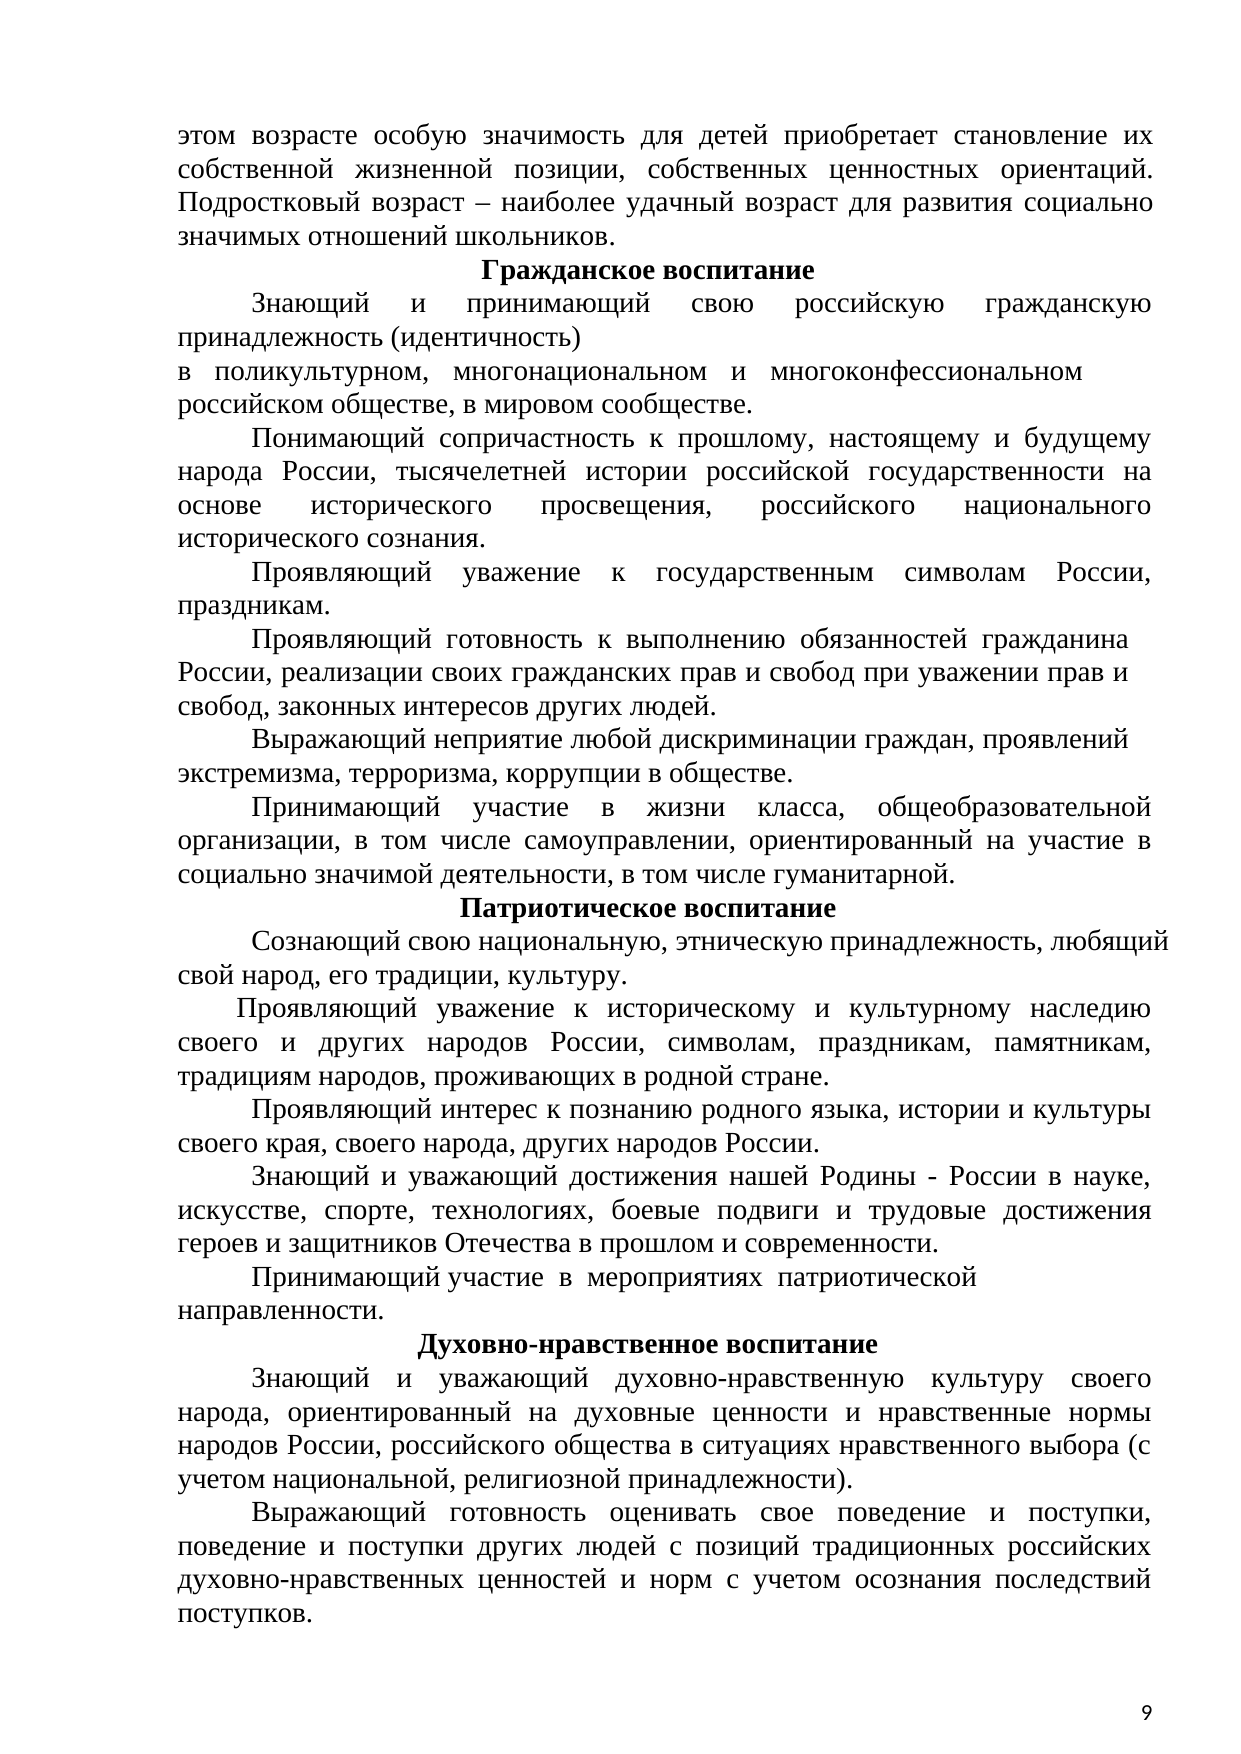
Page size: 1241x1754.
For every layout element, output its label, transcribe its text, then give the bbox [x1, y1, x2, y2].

text Принимающий участие в мероприятиях патриотической направленности. [177, 1259, 1152, 1326]
text Патриотическое воспитание [144, 890, 1152, 923]
text Духовно-нравственное воспитание [144, 1326, 1152, 1360]
text Знающий и уважающий духовно-нравственную культуру своего народа, ориентированный на духовные ценности и нравственные нормы народов России, российского общества в ситуациях нравственного выбора (с учетом национальной, религиозной принадлежности). [177, 1360, 1152, 1494]
text Понимающий сопричастность к прошлому, настоящему и будущему народа России, тысячелетней истории российской государственности на основе исторического просвещения, российского национального исторического сознания. [177, 420, 1152, 554]
text в поликультурном, многонациональном и многоконфессиональном российском обществе, в мировом сообществе. [177, 353, 1083, 420]
text Проявляющий уважение к историческому и культурному наследию своего и других народов России, символам, праздникам, памятникам, традициям народов, проживающих в родной стране. [177, 991, 1152, 1091]
text Гражданское воспитание [144, 252, 1152, 285]
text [177, 117, 1154, 251]
text Выражающий неприятие любой дискриминации граждан, проявлений экстремизма, терроризма, коррупции в обществе. [177, 722, 1129, 789]
text Проявляющий интерес к познанию родного языка, истории и культуры своего края, своего народа, других народов России. [177, 1091, 1152, 1158]
text Сознающий свою национальную, этническую принадлежность, любящий свой народ, его традиции, культуру. [177, 923, 1216, 991]
text Знающий и принимающий свою российскую гражданскую принадлежность (идентичность) [177, 286, 1152, 353]
text Знающий и уважающий достижения нашей Родины - России в науке, искусстве, спорте, технологиях, боевые подвиги и трудовые достижения героев и защитников Отечества в прошлом и современности. [177, 1158, 1152, 1259]
text Проявляющий готовность к выполнению обязанностей гражданина России, реализации своих гражданских прав и свобод при уважении прав и свобод, законных интересов других людей. [177, 621, 1129, 722]
text Принимающий участие в жизни класса, общеобразовательной организации, в том числе самоуправлении, ориентированный на участие в социально значимой деятельности, в том числе гуманитарной. [177, 789, 1152, 889]
text Проявляющий уважение к государственным символам России, праздникам. [177, 554, 1152, 621]
text Выражающий готовность оценивать свое поведение и поступки, поведение и поступки других людей с позиций традиционных российских духовно-нравственных ценностей и норм с учетом осознания последствий поступков. [177, 1494, 1152, 1628]
